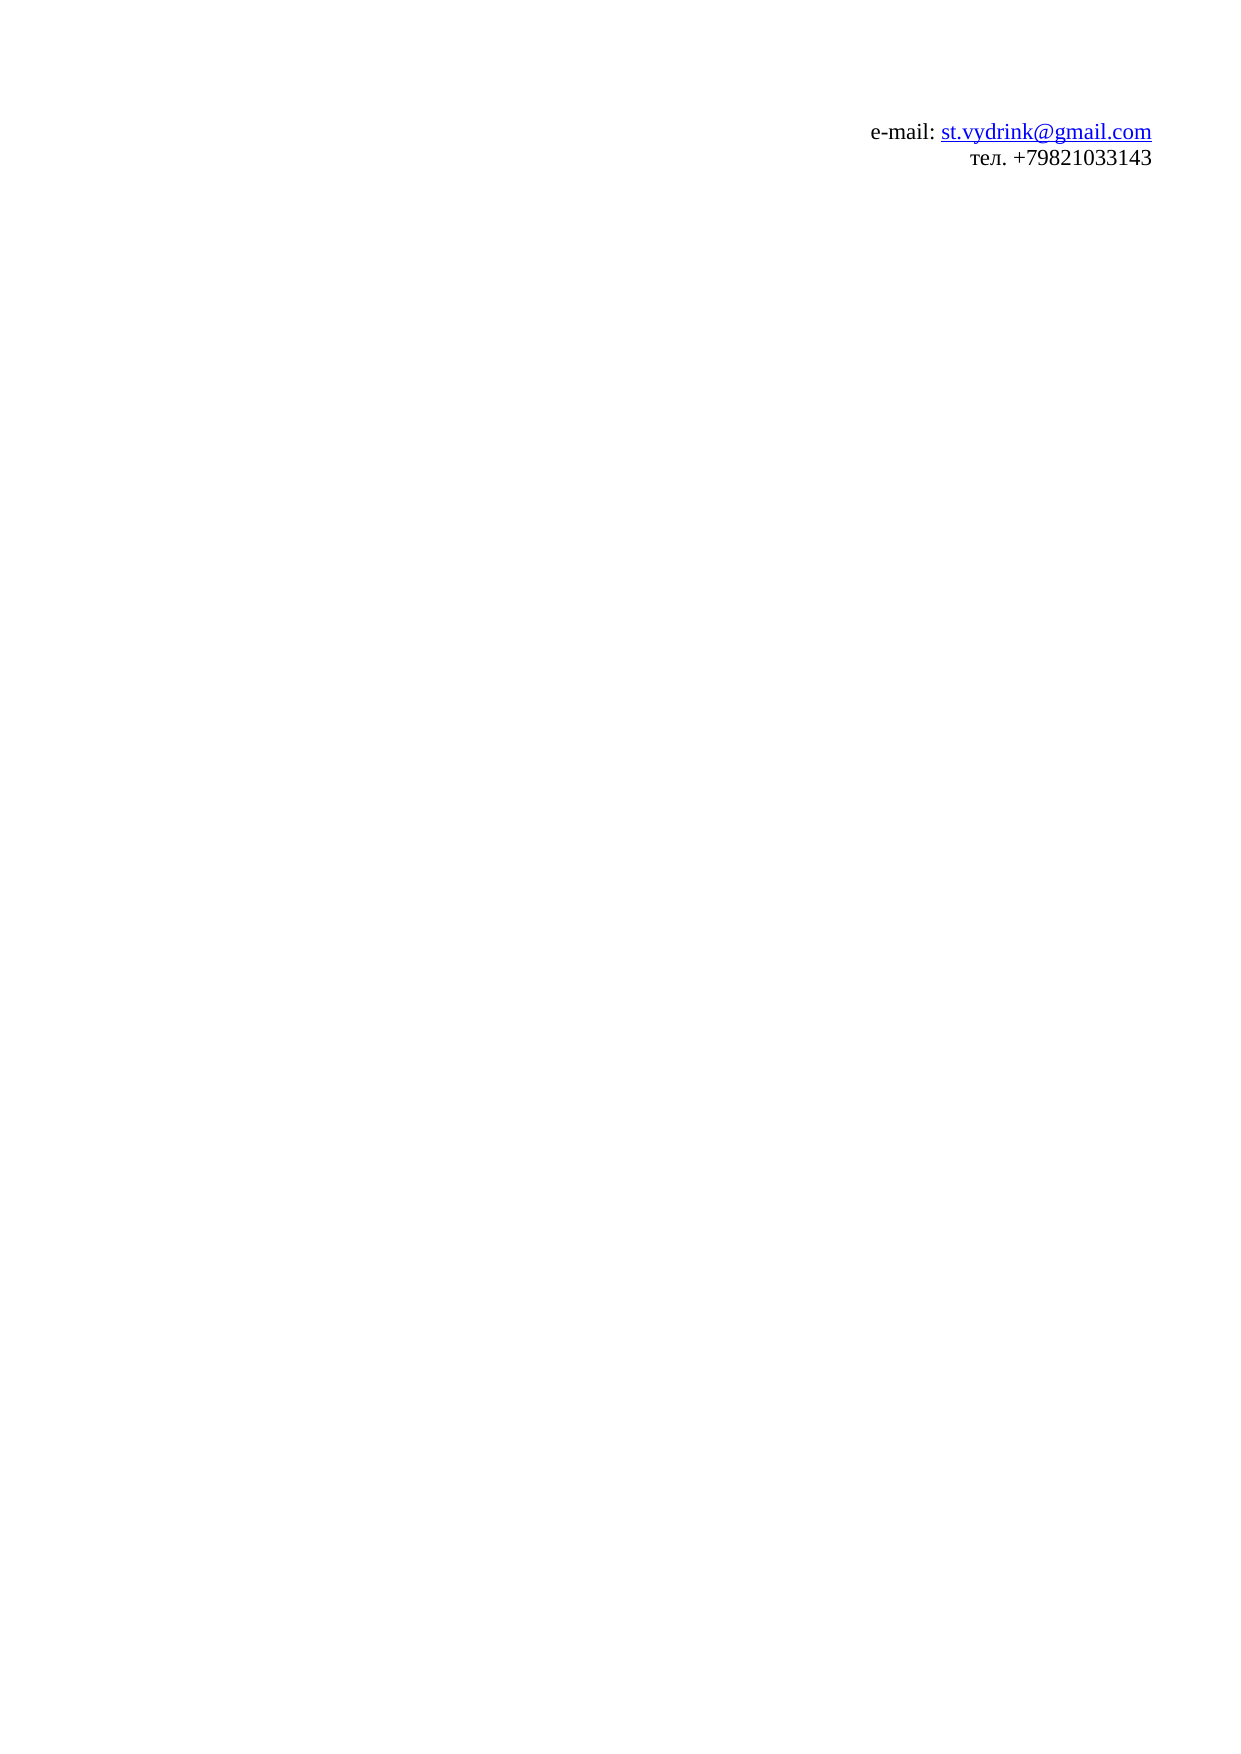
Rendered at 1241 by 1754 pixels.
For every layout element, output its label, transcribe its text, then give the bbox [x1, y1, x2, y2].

text e-mail: st.vydrink@gmail.com [177, 118, 1152, 144]
text тел. +79821033143 [177, 144, 1152, 171]
